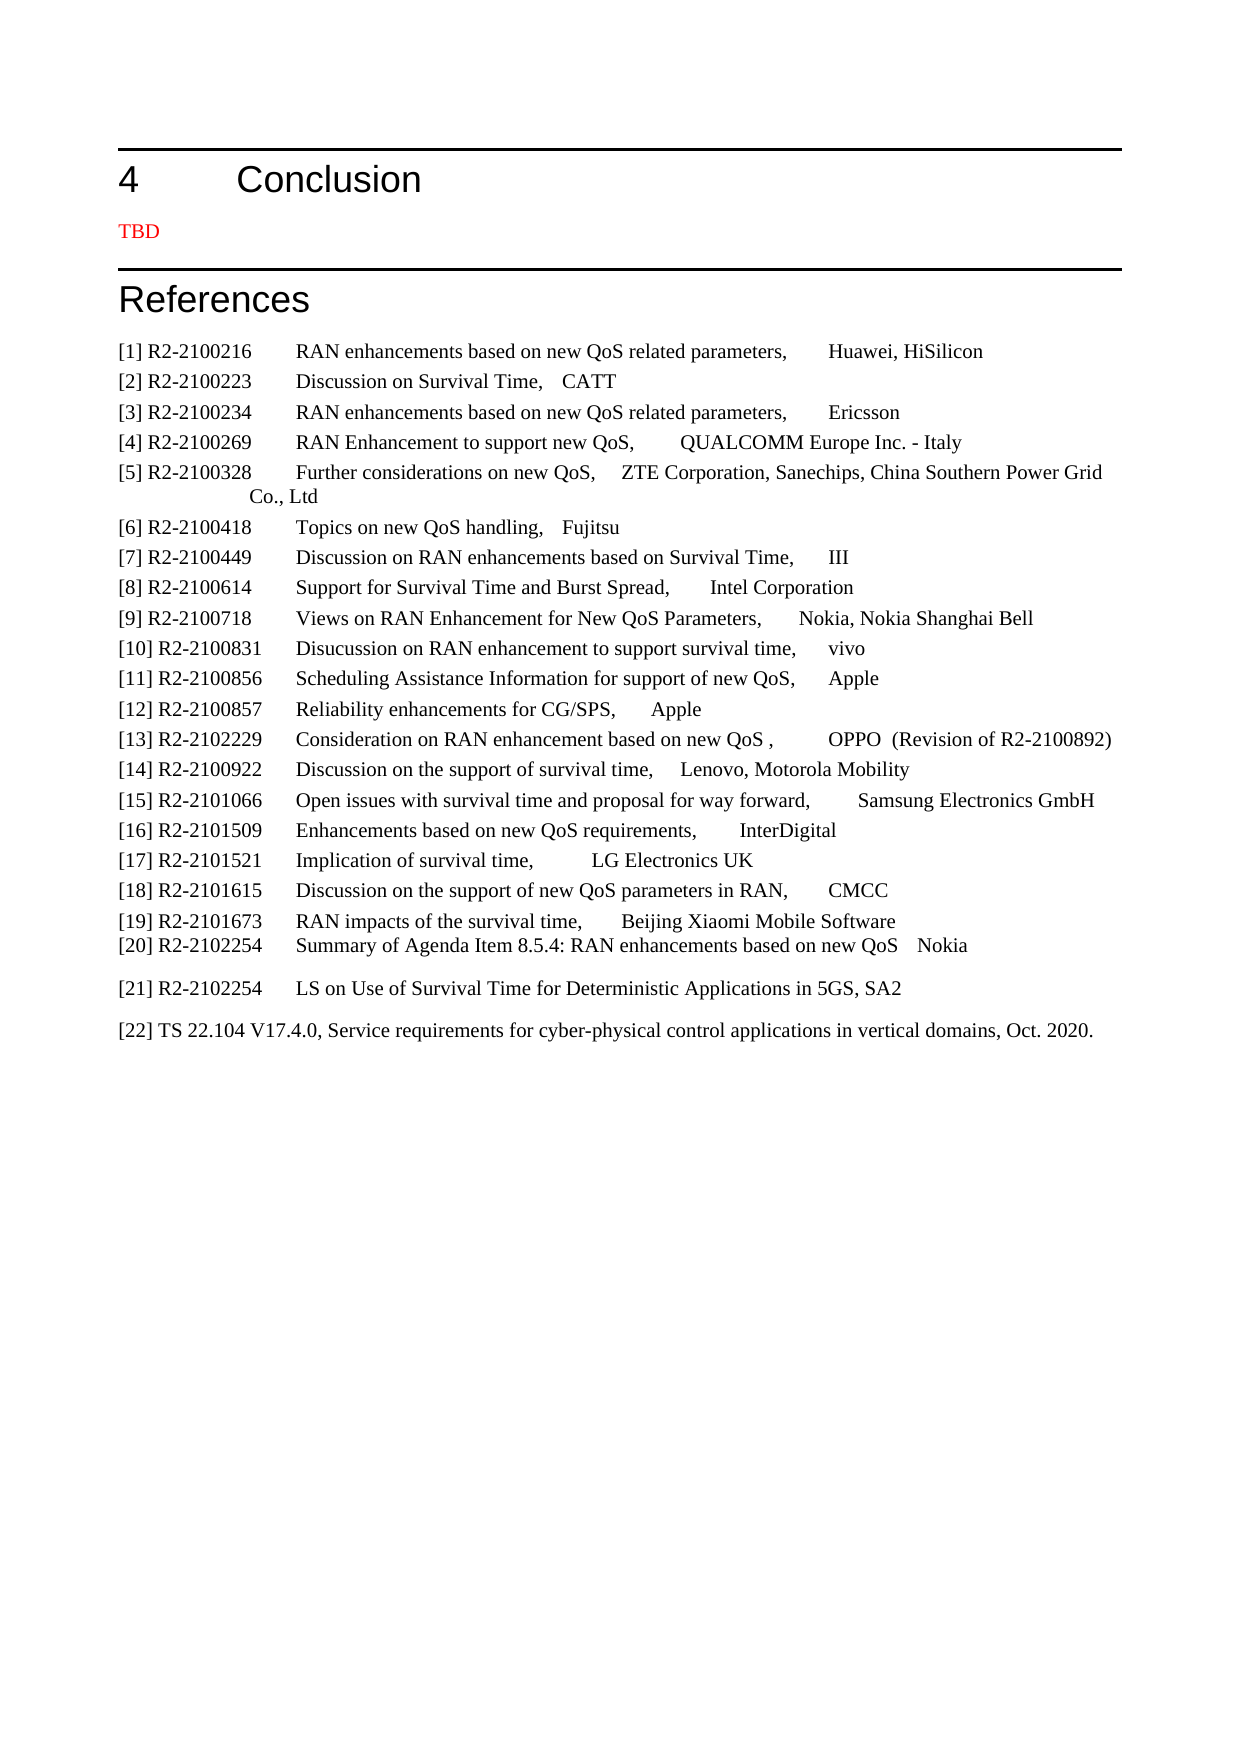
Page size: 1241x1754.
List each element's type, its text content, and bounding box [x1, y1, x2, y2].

title [9] R2-2100718 Views on RAN Enhancement for New QoS Parameters, Nokia, Nokia Shanghai Bell [118, 606, 1122, 630]
title [6] R2-2100418 Topics on new QoS handling, Fujitsu [118, 515, 1122, 539]
title [16] R2-2101509 Enhancements based on new QoS requirements, InterDigital [118, 818, 1122, 842]
title [14] R2-2100922 Discussion on the support of survival time, Lenovo, Motorola Mobility [118, 757, 1122, 781]
title [4] R2-2100269 RAN Enhancement to support new QoS, QUALCOMM Europe Inc. - Italy [118, 430, 1122, 454]
text [20] R2-2102254 Summary of Agenda Item 8.5.4: RAN enhancements based on new QoS Nokia [118, 933, 1122, 957]
title [10] R2-2100831 Disucussion on RAN enhancement to support survival time, vivo [118, 636, 1122, 660]
title [8] R2-2100614 Support for Survival Time and Burst Spread, Intel Corporation [118, 575, 1122, 599]
text [22] TS 22.104 V17.4.0, Service requirements for cyber-physical control applications in vertical domains, Oct. 2020. [118, 1018, 1122, 1042]
title [1] R2-2100216 RAN enhancements based on new QoS related parameters, Huawei, HiSilicon [118, 339, 1122, 363]
title [5] R2-2100328 Further considerations on new QoS, ZTE Corporation, Sanechips, China Southern Power Grid Co., Ltd [118, 460, 1122, 508]
title [19] R2-2101673 RAN impacts of the survival time, Beijing Xiaomi Mobile Software [118, 909, 1122, 933]
subtitle References [118, 271, 1122, 320]
text TBD [118, 219, 1122, 243]
title [2] R2-2100223 Discussion on Survival Time, CATT [118, 369, 1122, 393]
title [13] R2-2102229 Consideration on RAN enhancement based on new QoS , OPPO (Revision of R2-2100892) [118, 727, 1122, 751]
title [7] R2-2100449 Discussion on RAN enhancements based on Survival Time, III [118, 545, 1122, 569]
subtitle 4 Conclusion [118, 151, 1122, 200]
title [18] R2-2101615 Discussion on the support of new QoS parameters in RAN, CMCC [118, 878, 1122, 902]
title [12] R2-2100857 Reliability enhancements for CG/SPS, Apple [118, 697, 1122, 721]
title [15] R2-2101066 Open issues with survival time and proposal for way forward, Samsung Electronics GmbH [118, 787, 1122, 812]
title [17] R2-2101521 Implication of survival time, LG Electronics UK [118, 848, 1122, 872]
title [11] R2-2100856 Scheduling Assistance Information for support of new QoS, Apple [118, 666, 1122, 690]
title [3] R2-2100234 RAN enhancements based on new QoS related parameters, Ericsson [118, 400, 1122, 424]
text [21] R2-2102254 LS on Use of Survival Time for Deterministic Applications in 5GS, SA2 [118, 976, 1122, 1000]
